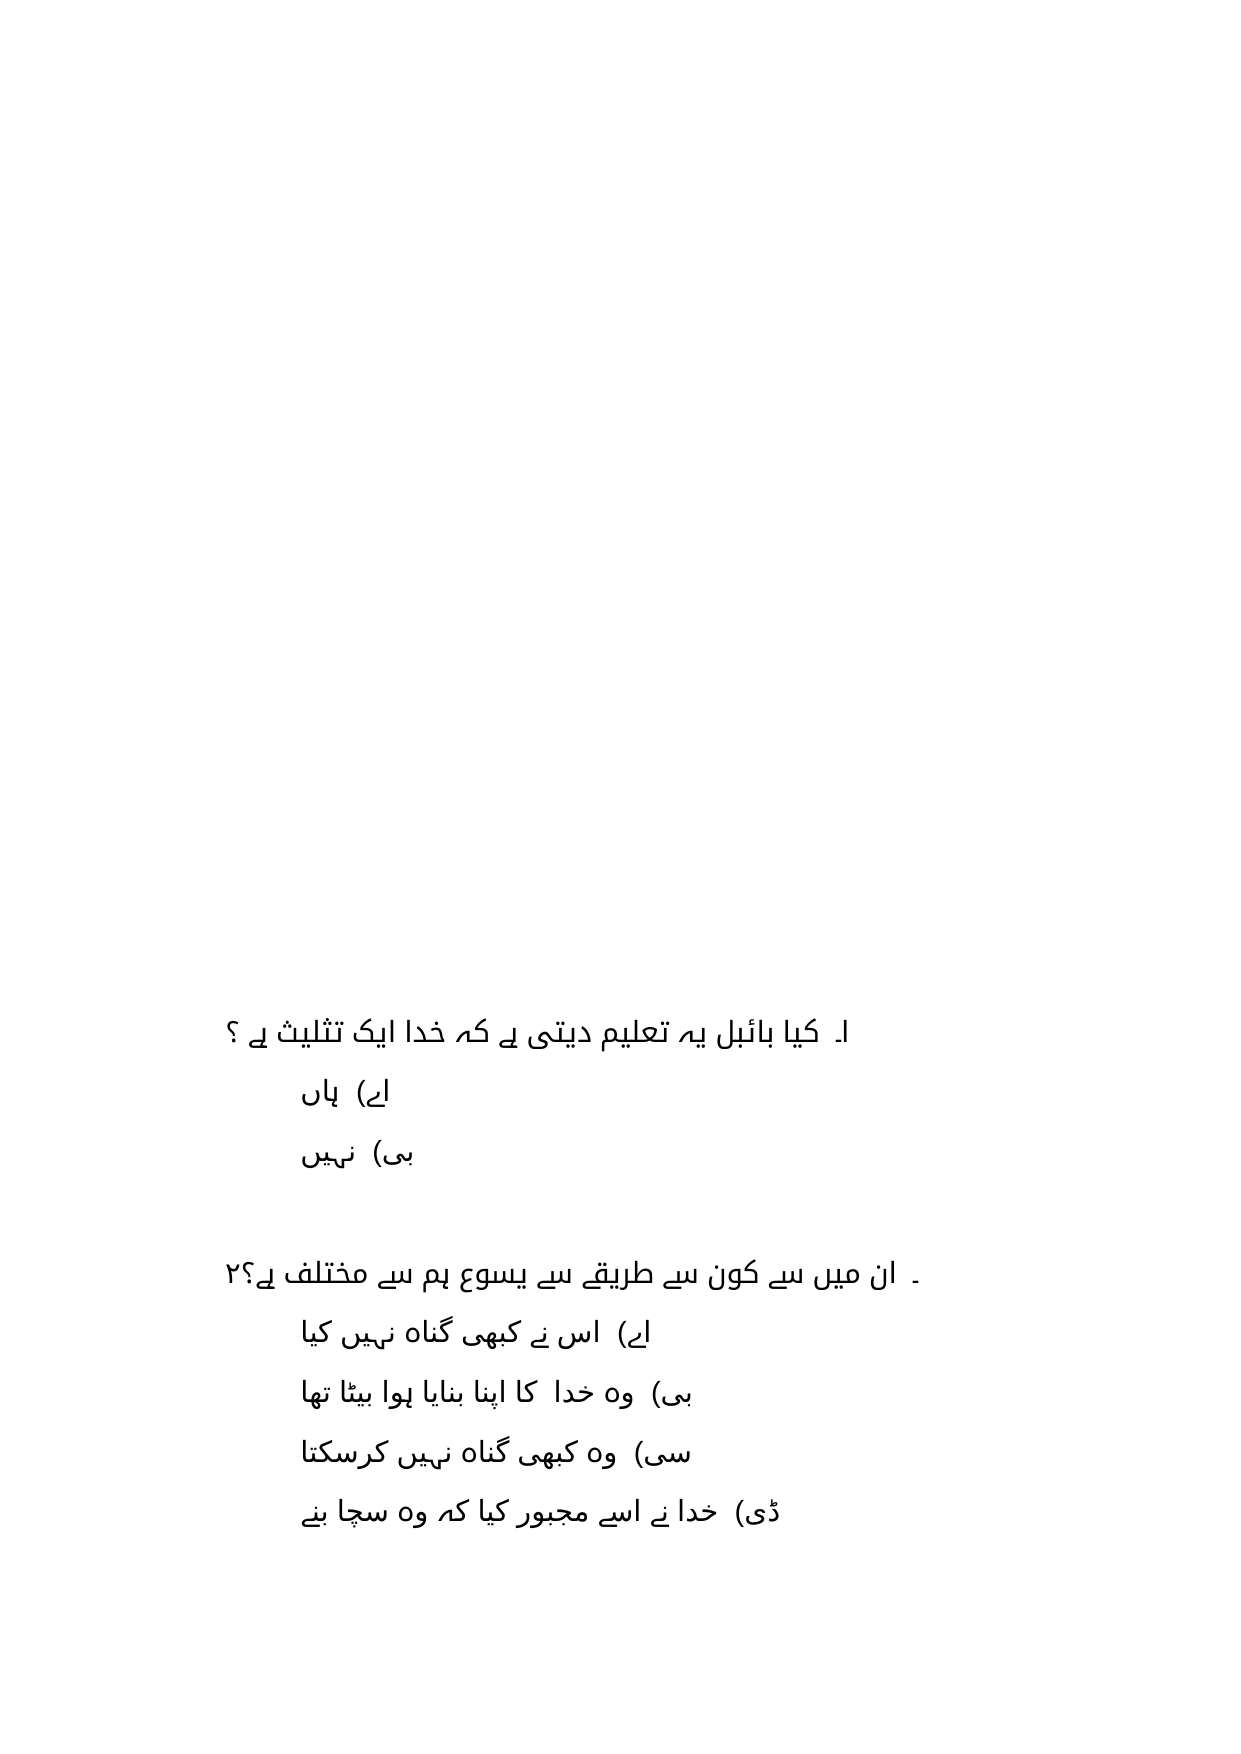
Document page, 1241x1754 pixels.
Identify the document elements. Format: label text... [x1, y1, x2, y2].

text بی) نہیں [150, 1134, 1090, 1168]
text ۲۔ ان میں سے کون سے طریقے سے یسوع ہم سے مختلف ہے؟ [150, 1256, 1090, 1289]
text ا۔ کیا بائبل یہ تعلیم دیتی ہے کہ خدا ایک تثلیث ہے ؟ [150, 1015, 1090, 1048]
text اے) اس نے کبھی گناہ نہیں کیا [150, 1315, 1090, 1349]
text بی) وہ خدا کا اپنا بنایا ہوا بیٹا تھا [150, 1375, 1090, 1408]
text اے) ہاں [150, 1074, 1090, 1108]
text ڈی) خدا نے اسے مجبور کیا کہ وہ سچا بنے [150, 1494, 1090, 1528]
text سی) وہ کبھی گناہ نہیں کرسکتا [150, 1435, 1090, 1468]
